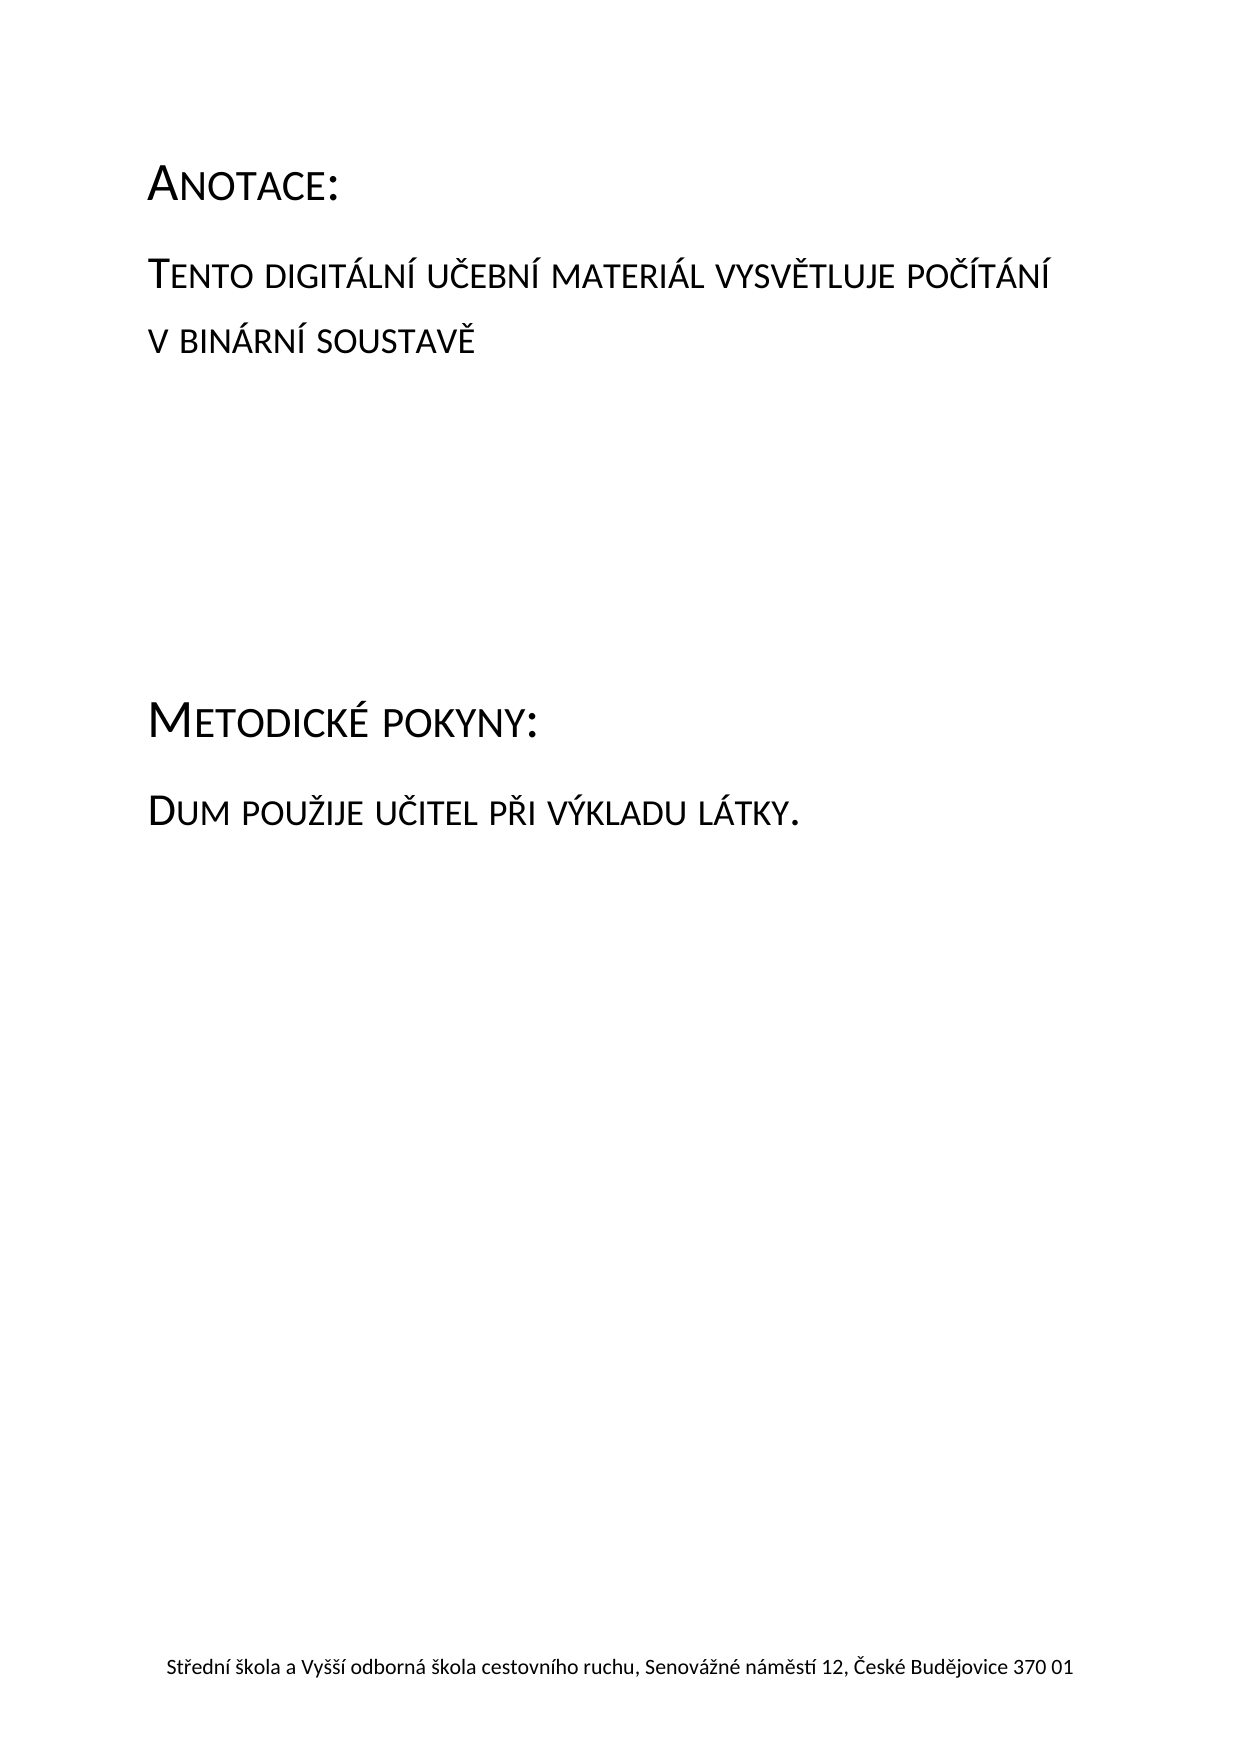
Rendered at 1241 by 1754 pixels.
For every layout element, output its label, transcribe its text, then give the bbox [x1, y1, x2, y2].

text Dum použije učitel při výkladu látky. [148, 781, 1093, 837]
text Metodické pokyny: [148, 684, 1093, 751]
text Anotace: [148, 148, 1093, 214]
text Tento digitální učební materiál vysvětluje počítání v binární soustavě [148, 244, 1093, 365]
